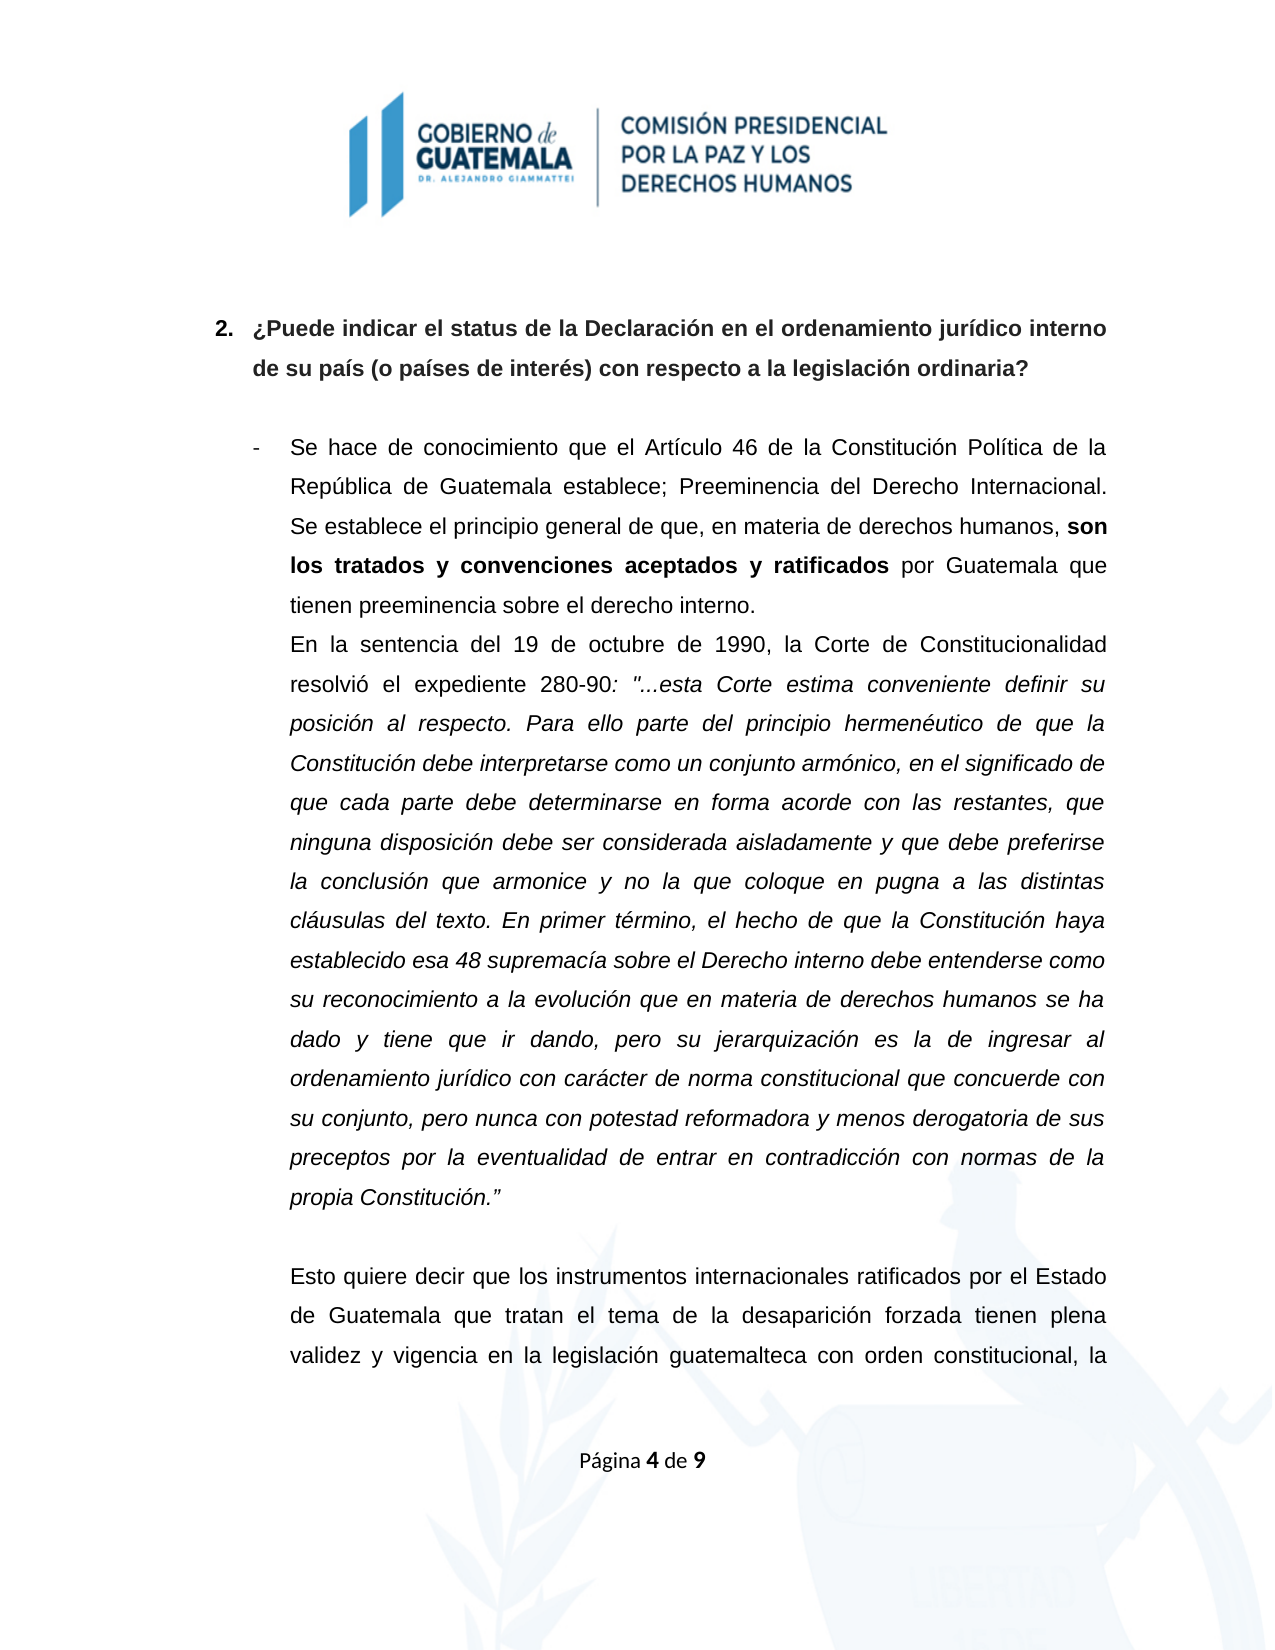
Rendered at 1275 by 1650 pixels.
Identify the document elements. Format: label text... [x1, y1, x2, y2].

list En la sentencia del 19 de octubre de 1990, la Corte de Constitucionalidad resolvió el expediente 280-90: "...esta Corte estima conveniente definir su posición al respecto. Para ello parte del principio hermenéutico de que la Constitución debe interpretarse como un conjunto armónico, en el significado de que cada parte debe determinarse en forma acorde con las restantes, que ninguna disposición debe ser considerada aisladamente y que debe preferirse la conclusión que armonice y no la que coloque en pugna a las distintas cláusulas del texto. En primer término, el hecho de que la Constitución haya establecido esa 48 supremacía sobre el Derecho interno debe entenderse como su reconocimiento a la evolución que en materia de derechos humanos se ha dado y tiene que ir dando, pero su jerarquización es la de ingresar al ordenamiento jurídico con carácter de norma constitucional que concuerde con su conjunto, pero nunca con potestad reformadora y menos derogatoria de sus preceptos por la eventualidad de entrar en contradicción con normas de la propia Constitución.” [290, 631, 1107, 1210]
picture [0, 3, 1273, 1650]
list Se hace de conocimiento que el Artículo 46 de la Constitución Política de la República de Guatemala establece; Preeminencia del Derecho Internacional. Se establece el principio general de que, en materia de derechos humanos, son los tratados y convenciones aceptados y ratificados por Guatemala que tienen preeminencia sobre el derecho interno. [252, 434, 1107, 618]
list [290, 1263, 1107, 1368]
list ¿Puede indicar el status de la Declaración en el ordenamiento jurídico interno de su país (o países de interés) con respecto a la legislación ordinaria? [215, 315, 1107, 381]
